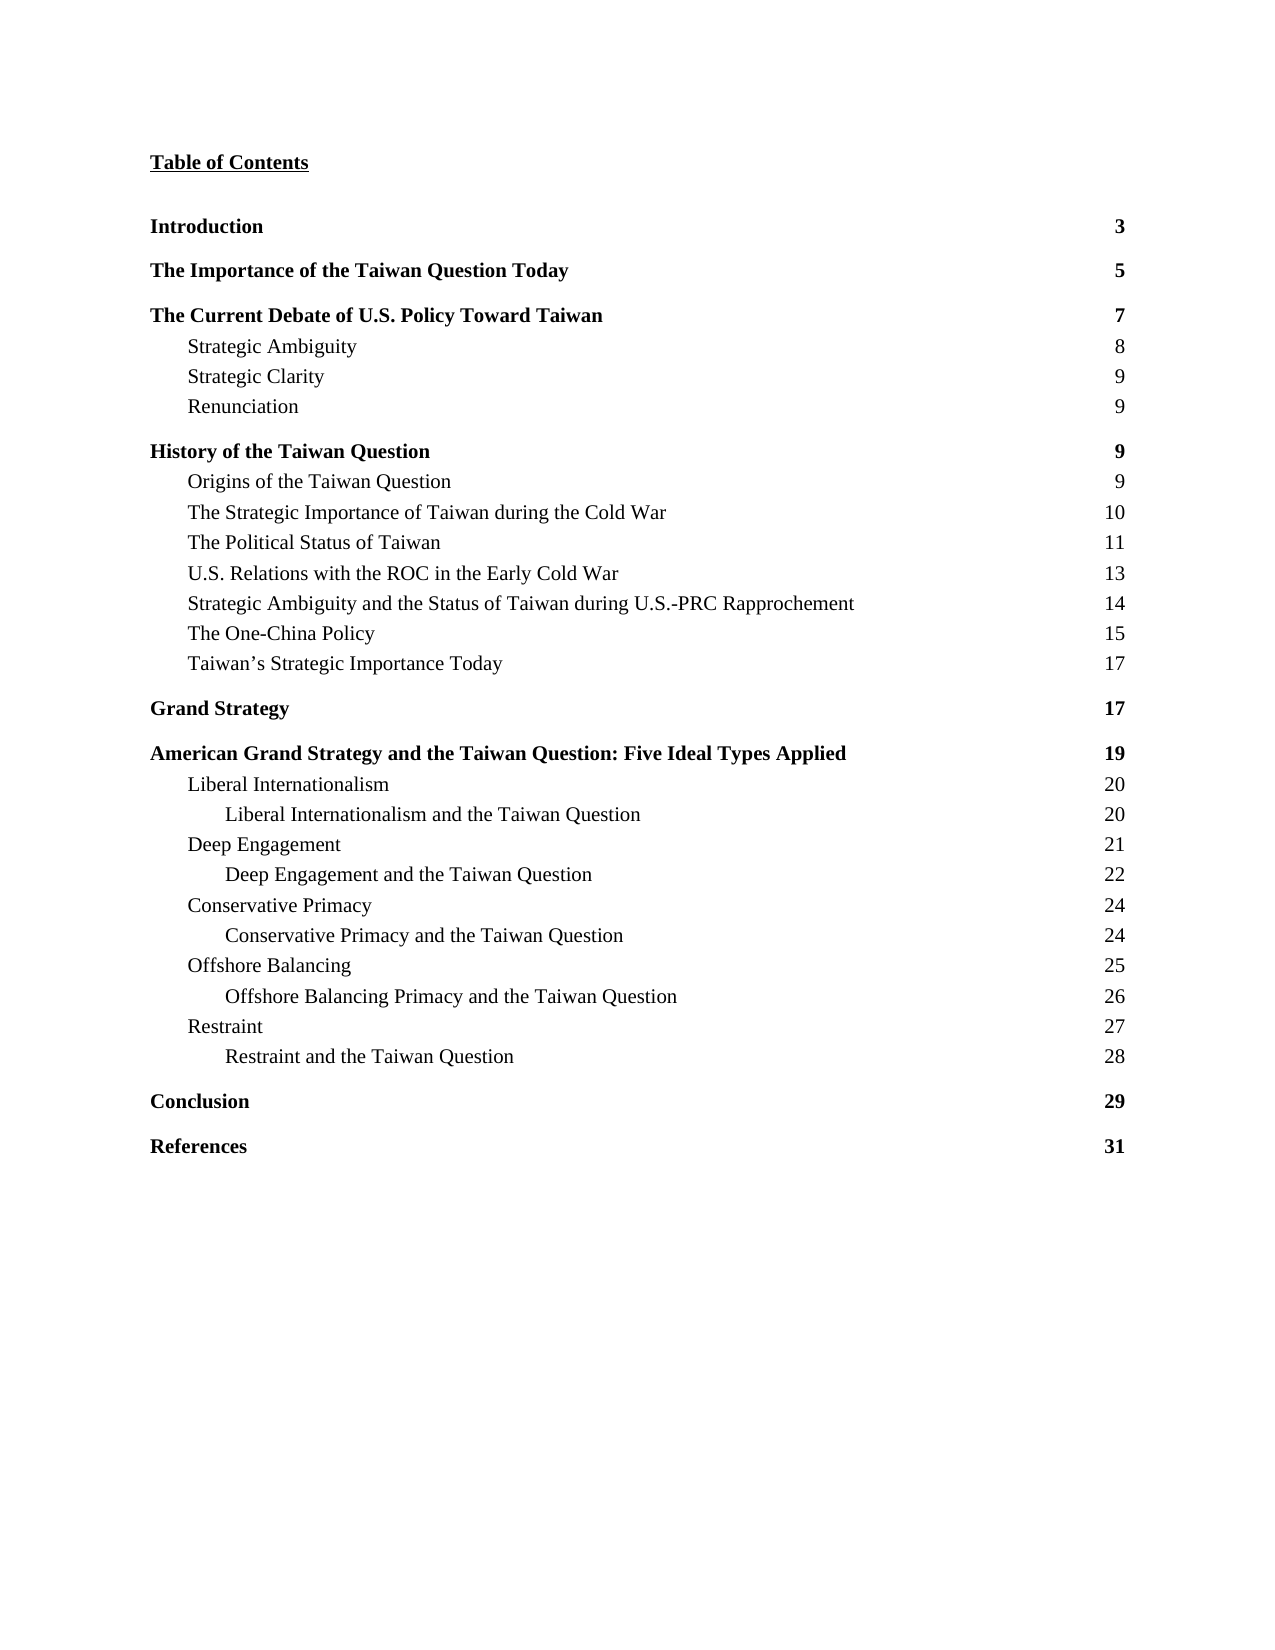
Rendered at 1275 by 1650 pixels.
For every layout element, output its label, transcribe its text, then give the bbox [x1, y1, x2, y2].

text Table of Contents [150, 150, 1125, 174]
